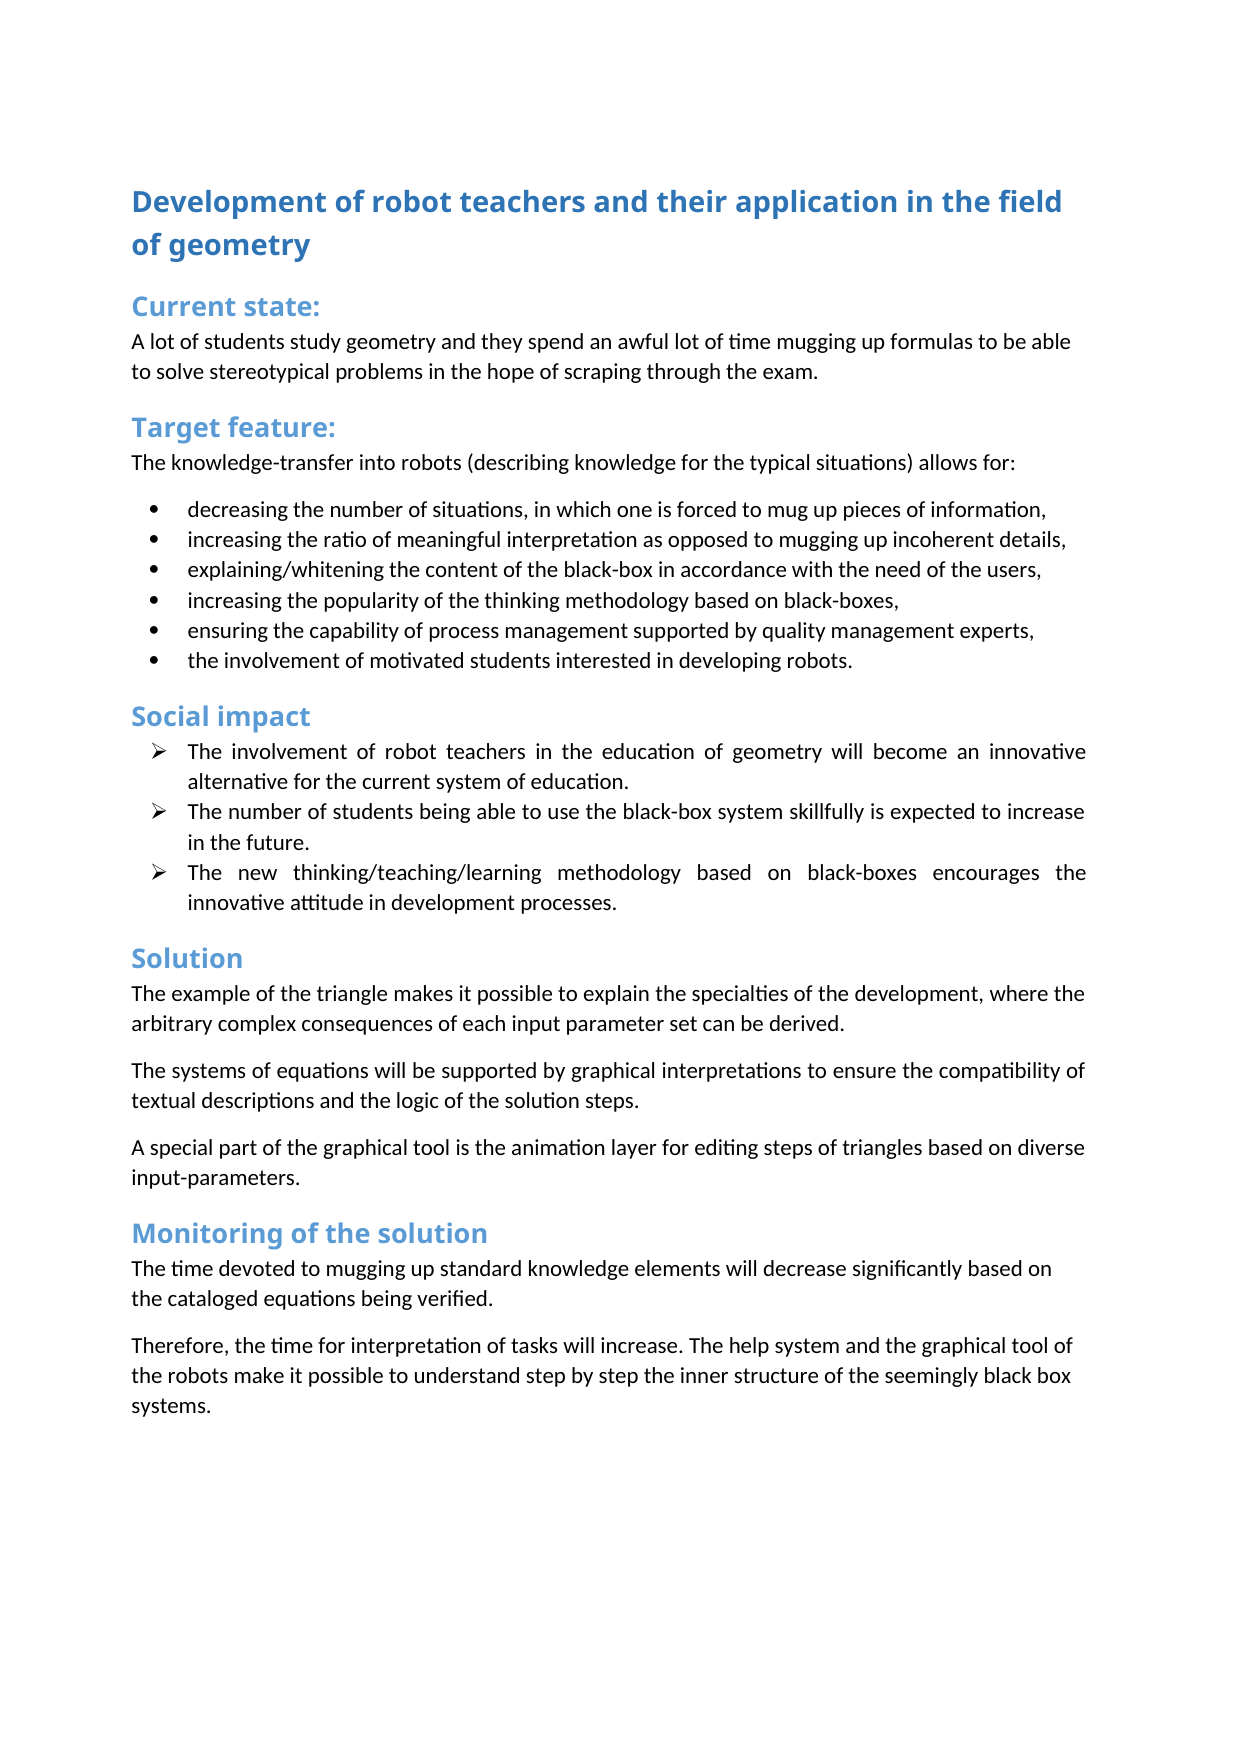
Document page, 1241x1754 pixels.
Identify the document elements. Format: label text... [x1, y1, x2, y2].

subtitle Monitoring of the solution [131, 1214, 1087, 1251]
list increasing the popularity of the thinking methodology based on black-boxes, [150, 586, 1087, 614]
list decreasing the number of situations, in which one is forced to mug up pieces of information, [150, 495, 1087, 523]
list the involvement of motivated students interested in developing robots. [150, 646, 1087, 674]
text The time devoted to mugging up standard knowledge elements will decrease significantly based on the cataloged equations being verified. [131, 1254, 1087, 1312]
text The knowledge-transfer into robots (describing knowledge for the typical situations) allows for: [131, 448, 1087, 476]
subtitle Social impact [131, 697, 1087, 734]
subtitle Target feature: [131, 408, 1087, 445]
list increasing the ratio of meaningful interpretation as opposed to mugging up incoherent details, [150, 525, 1087, 553]
text The example of the triangle makes it possible to explain the specialties of the development, where the arbitrary complex consequences of each input parameter set can be derived. [131, 979, 1087, 1037]
list The involvement of robot teachers in the education of geometry will become an innovative alternative for the current system of education. [150, 737, 1087, 795]
subtitle Development of robot teachers and their application in the field of geometry [131, 181, 1087, 263]
text A special part of the graphical tool is the animation layer for editing steps of triangles based on diverse input-parameters. [131, 1133, 1087, 1191]
text Therefore, the time for interpretation of tasks will increase. The help system and the graphical tool of the robots make it possible to understand step by step the inner structure of the seemingly black box systems. [131, 1331, 1087, 1420]
subtitle Current state: [131, 287, 1087, 324]
text A lot of students study geometry and they spend an awful lot of time mugging up formulas to be able to solve stereotypical problems in the hope of scraping through the exam. [131, 327, 1087, 386]
list explaining/whitening the content of the black-box in accordance with the need of the users, [150, 556, 1087, 584]
list The new thinking/teaching/learning methodology based on black-boxes encourages the innovative attitude in development processes. [150, 858, 1087, 916]
subtitle Solution [131, 939, 1087, 976]
text The systems of equations will be supported by graphical interpretations to ensure the compatibility of textual descriptions and the logic of the solution steps. [131, 1056, 1087, 1114]
list The number of students being able to use the black-box system skillfully is expected to increase in the future. [150, 797, 1087, 856]
list ensuring the capability of process management supported by quality management experts, [150, 616, 1087, 644]
